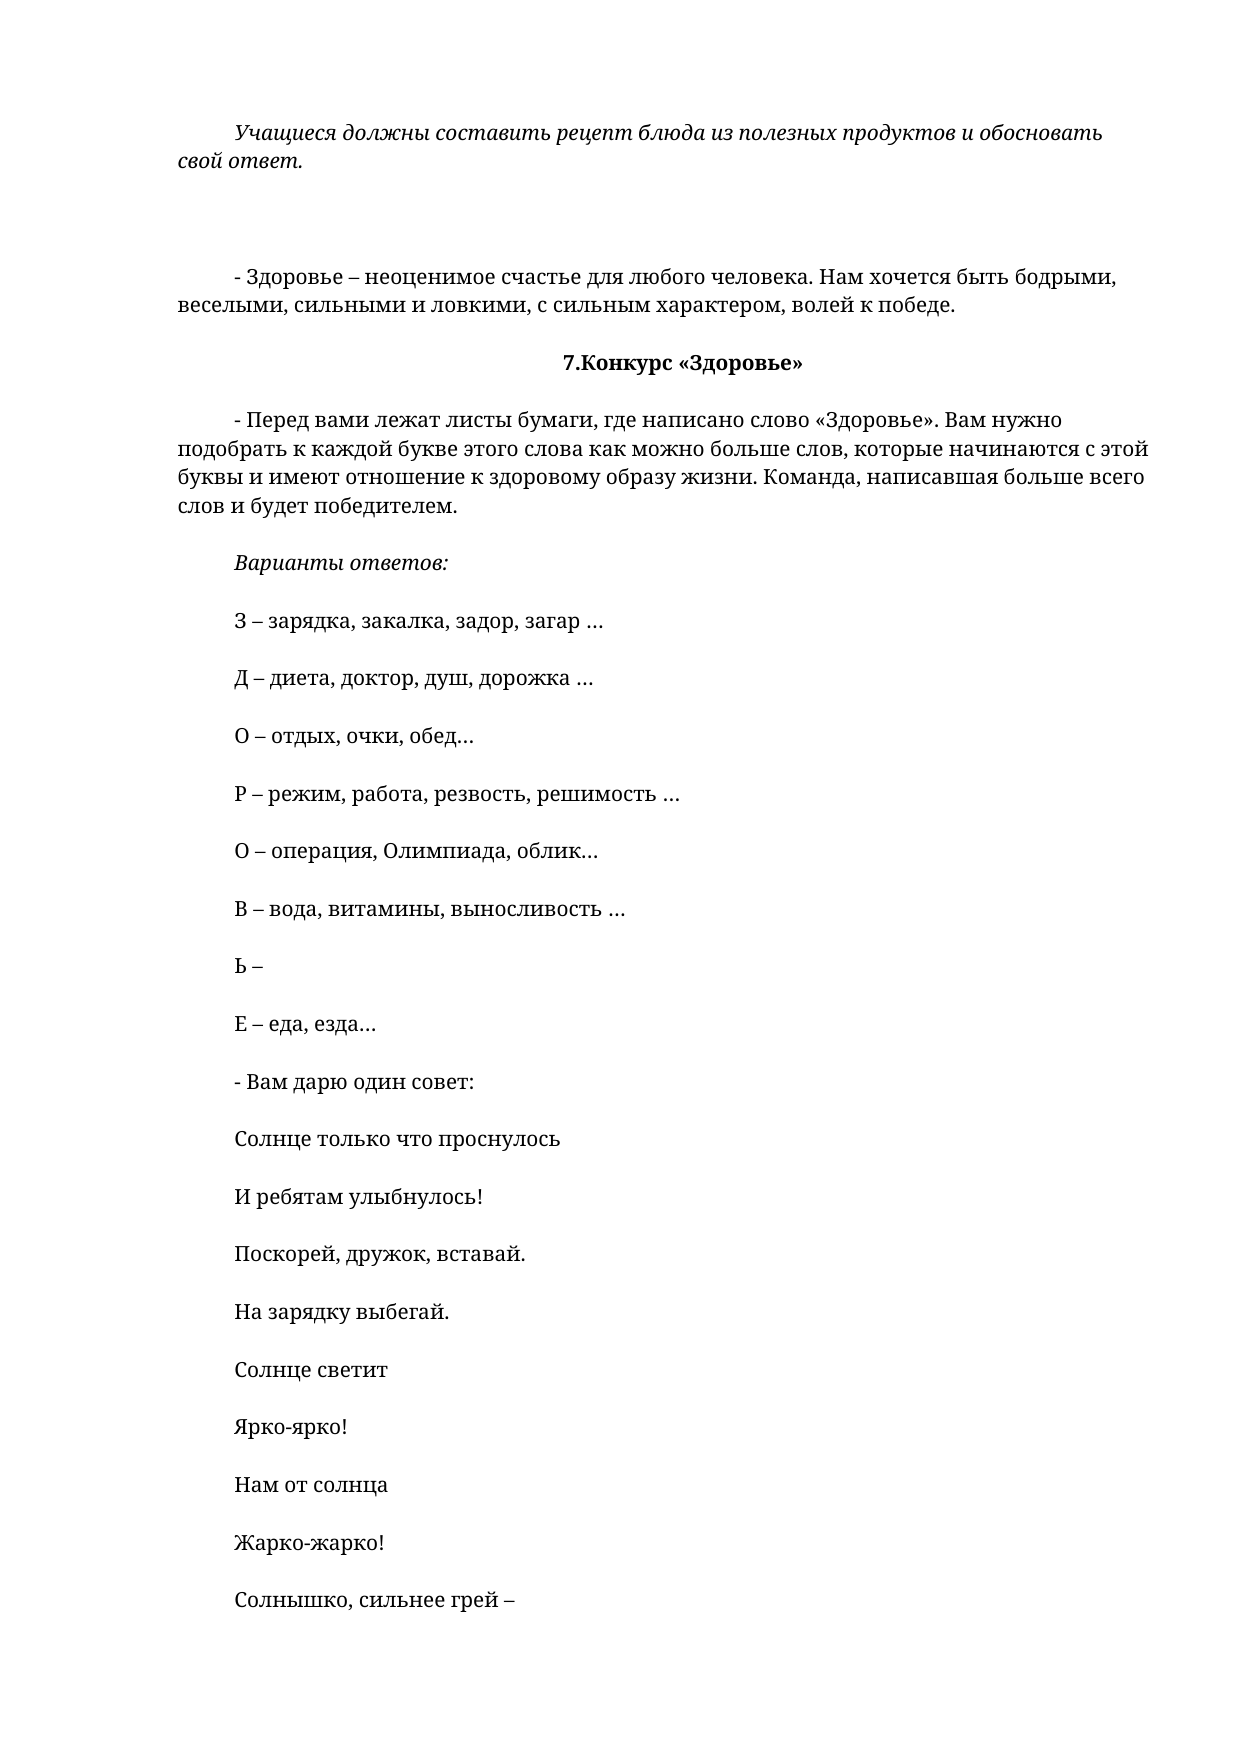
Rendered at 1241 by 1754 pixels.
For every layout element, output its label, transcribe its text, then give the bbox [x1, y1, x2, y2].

text На зарядку выбегай. [177, 1297, 1152, 1326]
text Ь – [177, 952, 1152, 980]
text Учащиеся должны составить рецепт блюда из полезных продуктов и обосновать свой ответ. [177, 118, 1152, 175]
text - Вам дарю один совет: [177, 1067, 1152, 1095]
text Д – диета, доктор, душ, дорожка … [177, 663, 1152, 692]
text Солнце светит [177, 1355, 1152, 1383]
text 7.Конкурс «Здоровье» [215, 348, 1152, 376]
text В – вода, витамины, выносливость … [177, 894, 1152, 922]
text - Здоровье – неоценимое счастье для любого человека. Нам хочется быть бодрыми, веселыми, сильными и ловкими, с сильным характером, волей к победе. [177, 262, 1152, 319]
text Поскорей, дружок, вставай. [177, 1239, 1152, 1268]
text З – зарядка, закалка, задор, загар … [177, 606, 1152, 634]
text Нам от солнца [177, 1470, 1152, 1498]
text - Перед вами лежат листы бумаги, где написано слово «Здоровье». Вам нужно подобрать к каждой букве этого слова как можно больше слов, которые начинаются с этой буквы и имеют отношение к здоровому образу жизни. Команда, написавшая больше всего слов и будет победителем. [177, 405, 1152, 519]
text Р – режим, работа, резвость, решимость … [177, 779, 1152, 807]
text О – операция, Олимпиада, облик… [177, 836, 1152, 865]
text Солнышко, сильнее грей – [177, 1585, 1152, 1614]
text Солнце только что проснулось [177, 1124, 1152, 1153]
text Варианты ответов: [177, 548, 1152, 577]
text Жарко-жарко! [177, 1528, 1152, 1556]
text О – отдых, очки, обед… [177, 721, 1152, 749]
text И ребятам улыбнулось! [177, 1182, 1152, 1210]
text Ярко-ярко! [177, 1412, 1152, 1441]
text Е – еда, езда… [177, 1009, 1152, 1038]
